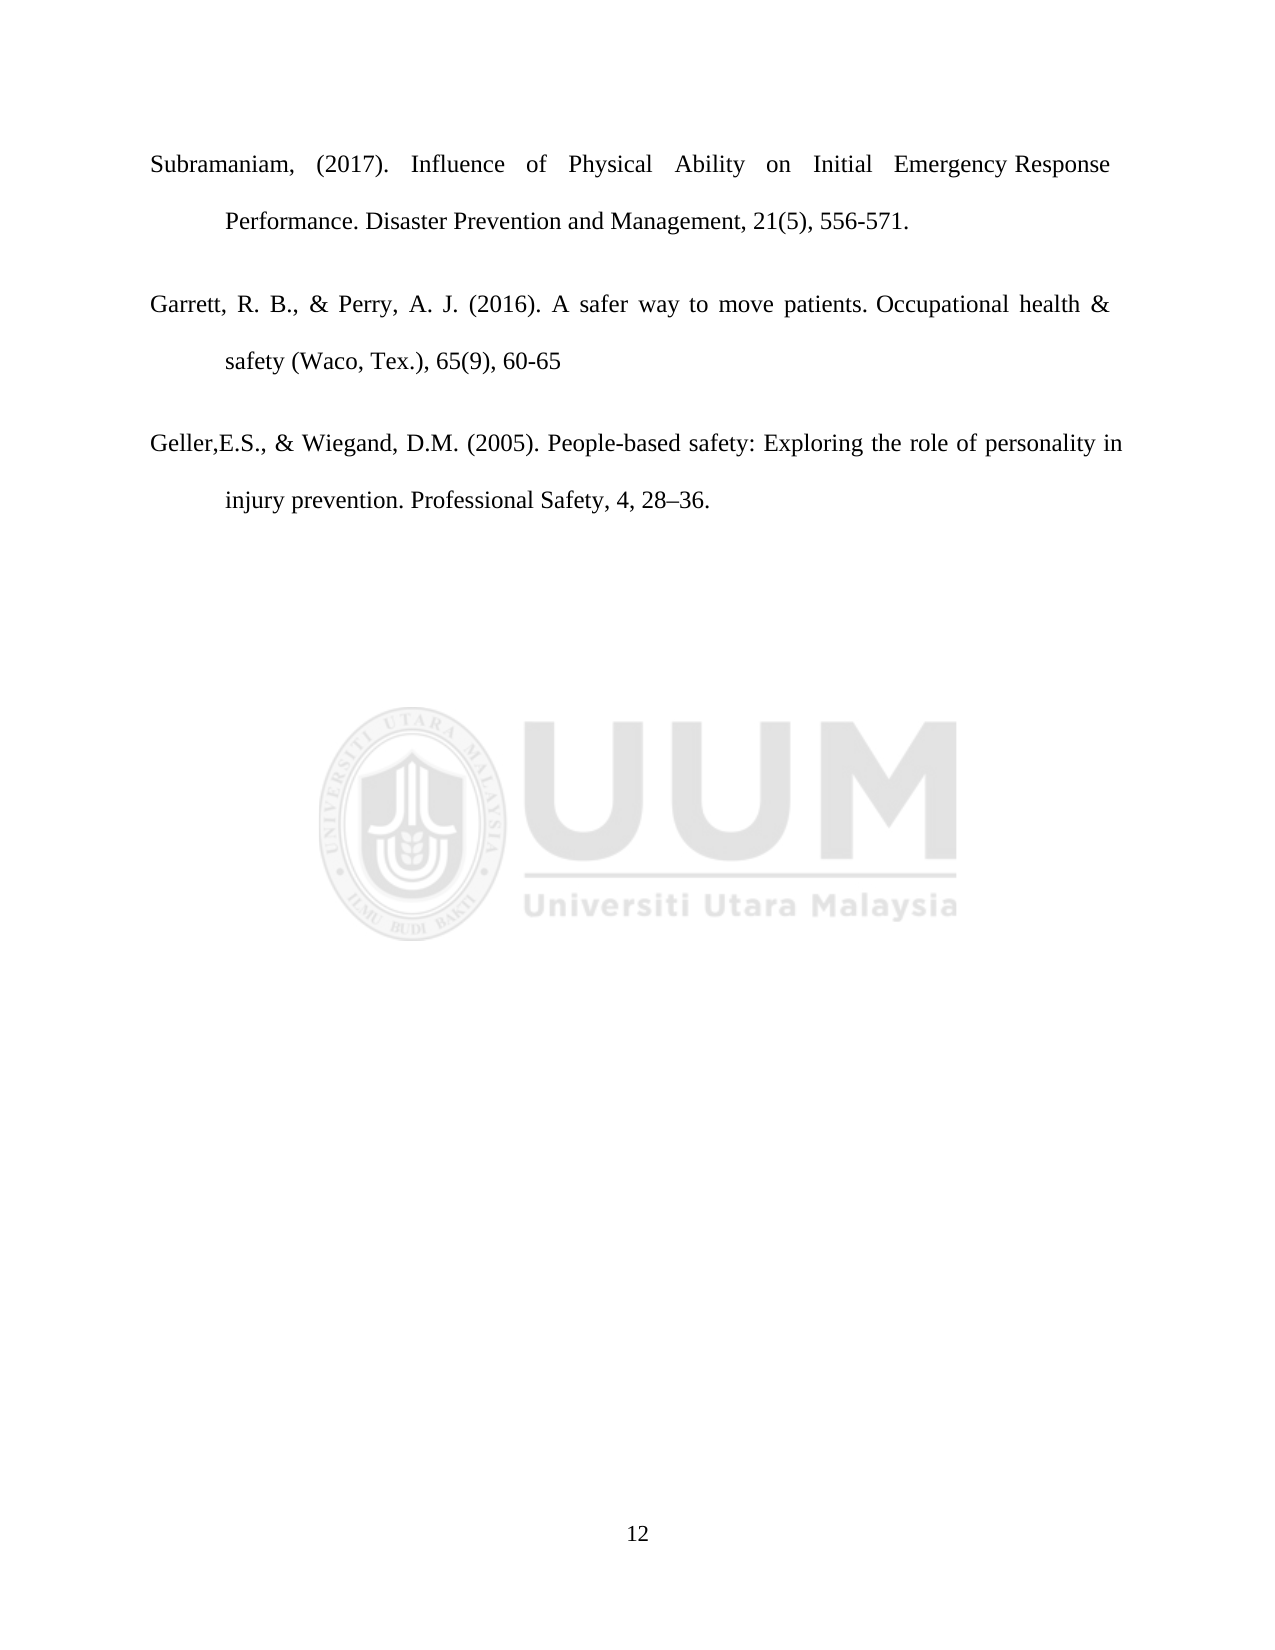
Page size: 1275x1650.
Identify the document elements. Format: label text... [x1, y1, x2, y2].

text Garrett, R. B., & Perry, A. J. (2016). A safer way to move patients. Occupational health & safety (Waco, Tex.), 65(9), 60-65 [150, 289, 1137, 374]
text Geller,E.S., & Wiegand, D.M. (2005). People-based safety: Exploring the role of personality in injury prevention. Professional Safety, 4, 28–36. [150, 428, 1137, 514]
picture [318, 707, 957, 941]
text Subramaniam, (2017). Influence of Physical Ability on Initial Emergency Response Performance. Disaster Prevention and Management, 21(5), 556-571. [150, 149, 1124, 235]
